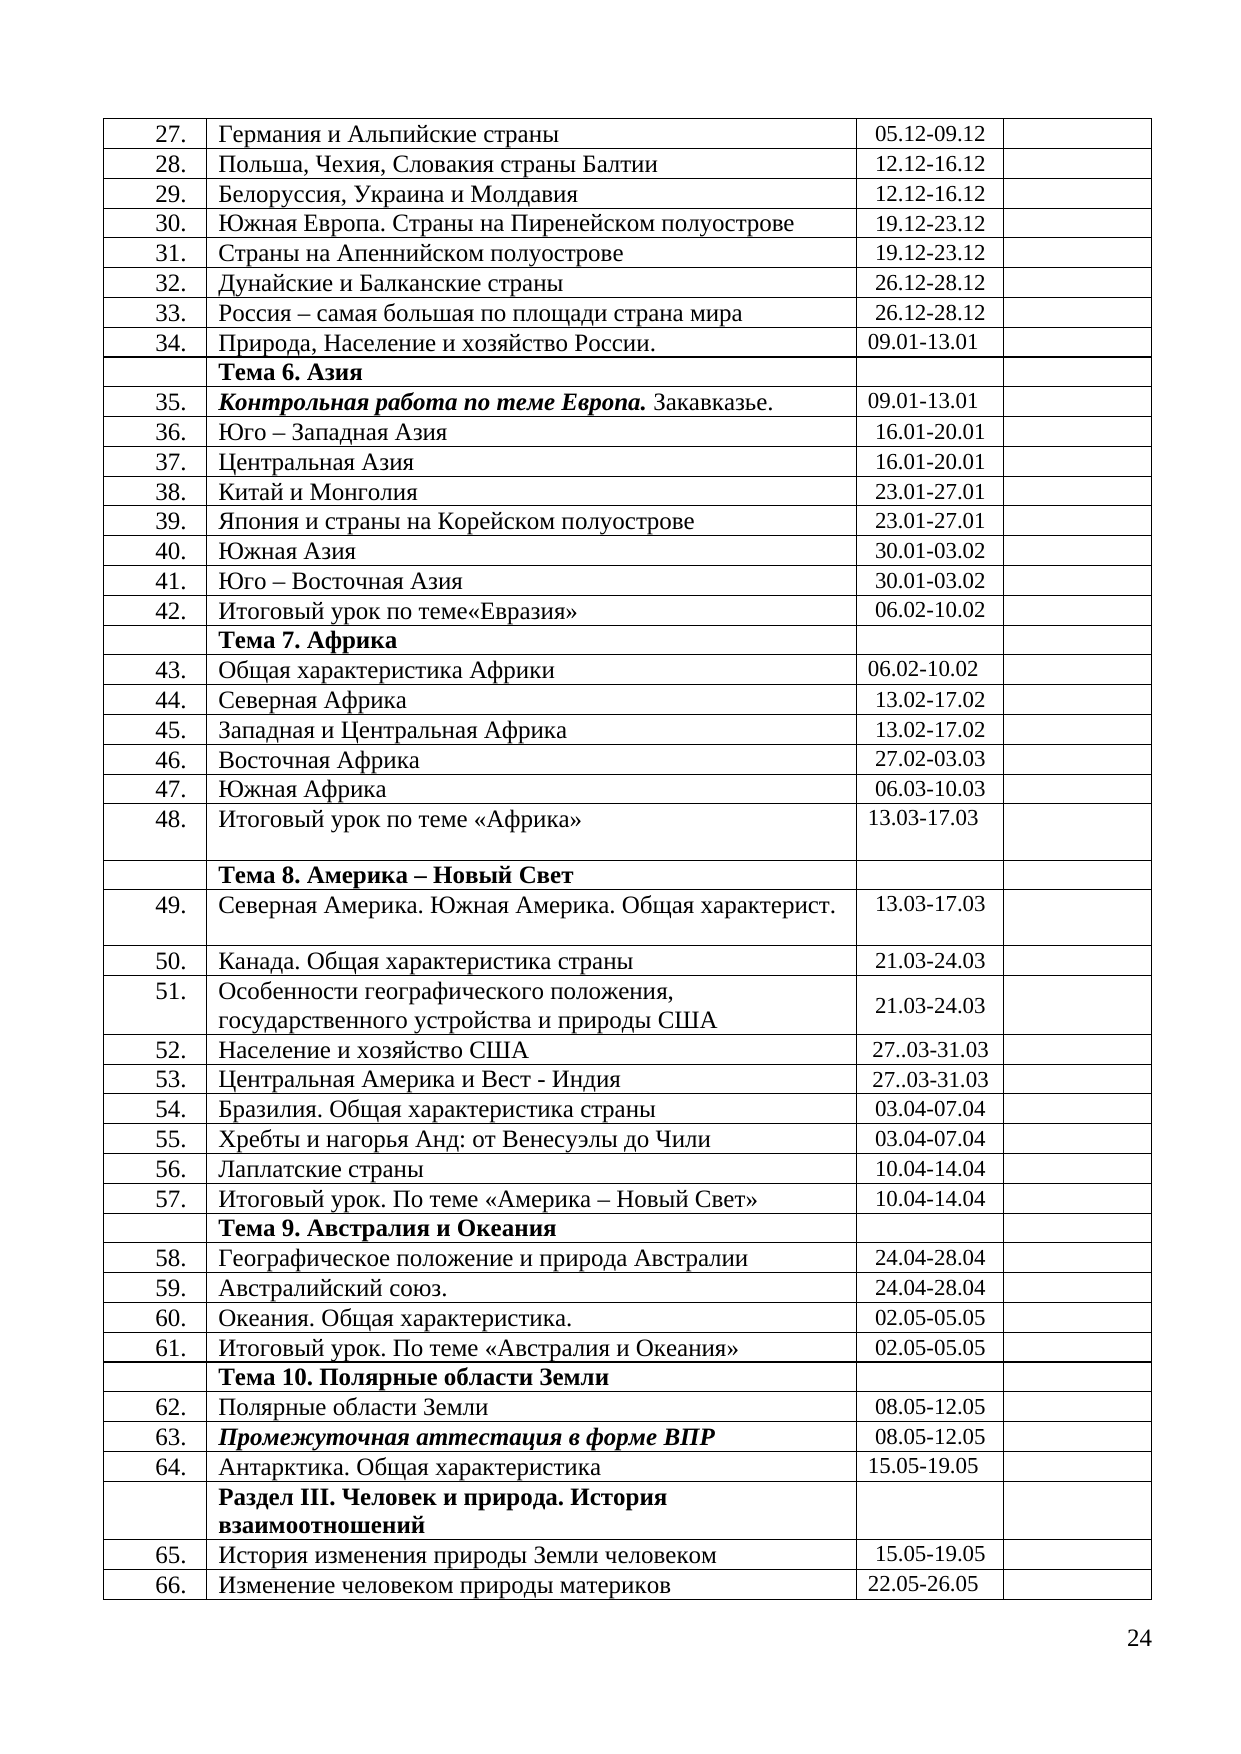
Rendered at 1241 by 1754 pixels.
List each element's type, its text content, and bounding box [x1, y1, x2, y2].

table_cell Центральная Америка и Вест - Индия [207, 1065, 856, 1093]
table_cell [104, 1392, 206, 1421]
table_cell Япония и страны на Корейском полуострове [207, 506, 856, 535]
table_cell [1004, 1094, 1151, 1123]
table_cell [857, 1214, 1003, 1242]
table_cell 06.02-10.02 [857, 655, 1003, 684]
table_cell [104, 1482, 206, 1539]
table_cell 16.01-20.01 [857, 417, 1003, 446]
table_cell [104, 1094, 206, 1123]
table_cell 06.03-10.03 [857, 775, 1003, 803]
table_cell Полярные области Земли [207, 1392, 856, 1421]
table_cell [104, 1333, 206, 1361]
table_cell [104, 655, 206, 684]
table_cell [104, 745, 206, 773]
table_cell 02.05-05.05 [857, 1303, 1003, 1332]
table_cell Итоговый урок. По теме «Америка – Новый Свет» [207, 1184, 856, 1212]
table_cell [1004, 1392, 1151, 1421]
table_cell 21.03-24.03 [857, 946, 1003, 975]
table_cell [104, 1570, 206, 1599]
table_cell Изменение человеком природы материков [207, 1570, 856, 1599]
table_cell 13.02-17.02 [857, 685, 1003, 714]
table_cell Дунайские и Балканские страны [207, 268, 856, 297]
table_cell [1004, 209, 1151, 237]
table_cell Западная и Центральная Африка [207, 715, 856, 744]
table_cell [1004, 328, 1151, 356]
table_cell 08.05-12.05 [857, 1422, 1003, 1451]
table_cell Промежуточная аттестация в форме ВПР [207, 1422, 856, 1451]
table_cell [104, 506, 206, 535]
table_cell 27..03-31.03 [857, 1065, 1003, 1093]
table_cell [104, 596, 206, 624]
table_cell Океания. Общая характеристика. [207, 1303, 856, 1332]
table_cell [104, 298, 206, 327]
table_cell 19.12-23.12 [857, 209, 1003, 237]
table_cell Итоговый урок по теме«Евразия» [207, 596, 856, 624]
table_cell [104, 149, 206, 178]
table_cell [104, 566, 206, 595]
table_cell [1004, 715, 1151, 744]
table_cell [104, 387, 206, 416]
table_cell [1004, 1482, 1151, 1539]
table_cell 09.01-13.01 [857, 387, 1003, 416]
table_cell [104, 328, 206, 356]
table_cell [1004, 298, 1151, 327]
table_cell 12.12-16.12 [857, 179, 1003, 207]
table_cell Канада. Общая характеристика страны [207, 946, 856, 975]
table_cell [1004, 861, 1151, 889]
table_cell 24.04-28.04 [857, 1243, 1003, 1272]
table_cell [1004, 804, 1151, 859]
table_cell Россия – самая большая по площади страна мира [207, 298, 856, 327]
table_cell [1004, 1273, 1151, 1302]
table_cell 23.01-27.01 [857, 506, 1003, 535]
table_cell [104, 447, 206, 476]
table_cell 26.12-28.12 [857, 268, 1003, 297]
table_cell Северная Америка. Южная Америка. Общая характерист. [207, 890, 856, 945]
table_cell [1004, 238, 1151, 267]
table_cell Итоговый урок. По теме «Австралия и Океания» [207, 1333, 856, 1361]
table_cell [1004, 685, 1151, 714]
table_cell [104, 1154, 206, 1183]
table_cell [857, 861, 1003, 889]
table_cell [104, 804, 206, 859]
table_cell Лаплатские страны [207, 1154, 856, 1183]
table_cell [1004, 1243, 1151, 1272]
table_cell Антарктика. Общая характеристика [207, 1452, 856, 1481]
table_cell [1004, 179, 1151, 207]
table_cell Географическое положение и природа Австралии [207, 1243, 856, 1272]
table_cell [1004, 149, 1151, 178]
table_cell Контрольная работа по теме Европа. Закавказье. [207, 387, 856, 416]
table_cell 13.03-17.03 [857, 890, 1003, 945]
table_cell [104, 976, 206, 1034]
table_cell 10.04-14.04 [857, 1154, 1003, 1183]
table_cell 16.01-20.01 [857, 447, 1003, 476]
table_cell [104, 1422, 206, 1451]
table_cell [104, 1243, 206, 1272]
table_cell 24.04-28.04 [857, 1273, 1003, 1302]
table_cell Южная Африка [207, 775, 856, 803]
table_cell [1004, 506, 1151, 535]
table_cell [1004, 1065, 1151, 1093]
table_cell [104, 861, 206, 889]
table_cell 23.01-27.01 [857, 477, 1003, 505]
table_cell [104, 1124, 206, 1153]
table_cell [104, 890, 206, 945]
table_cell Австралийский союз. [207, 1273, 856, 1302]
table_cell 13.02-17.02 [857, 715, 1003, 744]
table_cell Итоговый урок по теме «Африка» [207, 804, 856, 859]
table_cell 06.02-10.02 [857, 596, 1003, 624]
table_cell Северная Африка [207, 685, 856, 714]
table_cell Германия и Альпийские страны [207, 119, 856, 148]
table_cell [1004, 477, 1151, 505]
table_cell [104, 1273, 206, 1302]
table_cell Белоруссия, Украина и Молдавия [207, 179, 856, 207]
table_cell [1004, 1570, 1151, 1599]
table_cell Хребты и нагорья Анд: от Венесуэлы до Чили [207, 1124, 856, 1153]
table_cell Природа, Население и хозяйство России. [207, 328, 856, 356]
table_cell 30.01-03.02 [857, 536, 1003, 565]
table_cell [1004, 626, 1151, 654]
table_cell [857, 358, 1003, 386]
table_cell Центральная Азия [207, 447, 856, 476]
table_cell [104, 268, 206, 297]
table_cell Южная Азия [207, 536, 856, 565]
table_cell [1004, 536, 1151, 565]
table_cell [104, 1452, 206, 1481]
table_cell [104, 1065, 206, 1093]
table_cell [104, 358, 206, 386]
table_cell 02.05-05.05 [857, 1333, 1003, 1361]
table_cell [1004, 1184, 1151, 1212]
table_cell Юго – Западная Азия [207, 417, 856, 446]
table_cell [1004, 890, 1151, 945]
table_cell Южная Европа. Страны на Пиренейском полуострове [207, 209, 856, 237]
table_cell 27..03-31.03 [857, 1035, 1003, 1063]
table_cell Население и хозяйство США [207, 1035, 856, 1063]
table_cell [1004, 387, 1151, 416]
table_cell [104, 1184, 206, 1212]
table_cell Китай и Монголия [207, 477, 856, 505]
table_cell [104, 238, 206, 267]
table_cell 21.03-24.03 [857, 976, 1003, 1034]
table_cell [1004, 1452, 1151, 1481]
table_cell История изменения природы Земли человеком [207, 1540, 856, 1569]
table_cell [1004, 655, 1151, 684]
table_cell [1004, 1333, 1151, 1361]
table_cell [1004, 745, 1151, 773]
table_cell 08.05-12.05 [857, 1392, 1003, 1421]
table_cell [1004, 1154, 1151, 1183]
table_cell [1004, 1214, 1151, 1242]
table_cell Тема 7. Африка [207, 626, 856, 654]
table_cell [1004, 1422, 1151, 1451]
table_cell Страны на Апеннийском полуострове [207, 238, 856, 267]
table_cell [1004, 1363, 1151, 1391]
table_cell Тема 9. Австралия и Океания [207, 1214, 856, 1242]
table_cell Общая характеристика Африки [207, 655, 856, 684]
table_cell 03.04-07.04 [857, 1124, 1003, 1153]
table_cell [104, 626, 206, 654]
table_cell Бразилия. Общая характеристика страны [207, 1094, 856, 1123]
table_cell [1004, 1540, 1151, 1569]
table_cell [104, 179, 206, 207]
table_cell [1004, 946, 1151, 975]
table_cell [104, 946, 206, 975]
table_cell [104, 1035, 206, 1063]
table_cell 12.12-16.12 [857, 149, 1003, 178]
table_cell Польша, Чехия, Словакия страны Балтии [207, 149, 856, 178]
table_cell 27.02-03.03 [857, 745, 1003, 773]
table_cell [104, 775, 206, 803]
table_cell 13.03-17.03 [857, 804, 1003, 859]
table_cell [104, 417, 206, 446]
table_cell [104, 477, 206, 505]
table_cell Восточная Африка [207, 745, 856, 773]
table_cell 05.12-09.12 [857, 119, 1003, 148]
table_cell [1004, 566, 1151, 595]
table_cell [104, 536, 206, 565]
table_cell [1004, 976, 1151, 1034]
table_cell [104, 715, 206, 744]
table_cell [1004, 1303, 1151, 1332]
table_cell [1004, 1124, 1151, 1153]
table_cell 19.12-23.12 [857, 238, 1003, 267]
table_cell 30.01-03.02 [857, 566, 1003, 595]
table_cell [1004, 447, 1151, 476]
table_cell 22.05-26.05 [857, 1570, 1003, 1599]
table_cell [104, 1540, 206, 1569]
table_cell [1004, 596, 1151, 624]
table_cell [857, 626, 1003, 654]
table_cell 26.12-28.12 [857, 298, 1003, 327]
table_cell Юго – Восточная Азия [207, 566, 856, 595]
table_cell [104, 119, 206, 148]
table_cell [857, 1363, 1003, 1391]
table_cell 10.04-14.04 [857, 1184, 1003, 1212]
table_cell Раздел III. Человек и природа. История взаимоотношений [207, 1482, 856, 1539]
table_cell [1004, 417, 1151, 446]
table_cell 03.04-07.04 [857, 1094, 1003, 1123]
table_cell [104, 1363, 206, 1391]
table_cell [1004, 268, 1151, 297]
table_cell 15.05-19.05 [857, 1540, 1003, 1569]
table_cell Тема 6. Азия [207, 358, 856, 386]
table_cell 15.05-19.05 [857, 1452, 1003, 1481]
table_cell Особенности географического положения, государственного устройства и природы США [207, 976, 856, 1034]
table_cell [104, 685, 206, 714]
table_cell [1004, 775, 1151, 803]
table_cell [104, 1303, 206, 1332]
table_cell [857, 1482, 1003, 1539]
table_cell 09.01-13.01 [857, 328, 1003, 356]
table_cell [1004, 1035, 1151, 1063]
table_cell [104, 1214, 206, 1242]
table_cell Тема 10. Полярные области Земли [207, 1363, 856, 1391]
table_cell [1004, 358, 1151, 386]
table_cell [1004, 119, 1151, 148]
table_cell Тема 8. Америка – Новый Свет [207, 861, 856, 889]
table_cell [104, 209, 206, 237]
